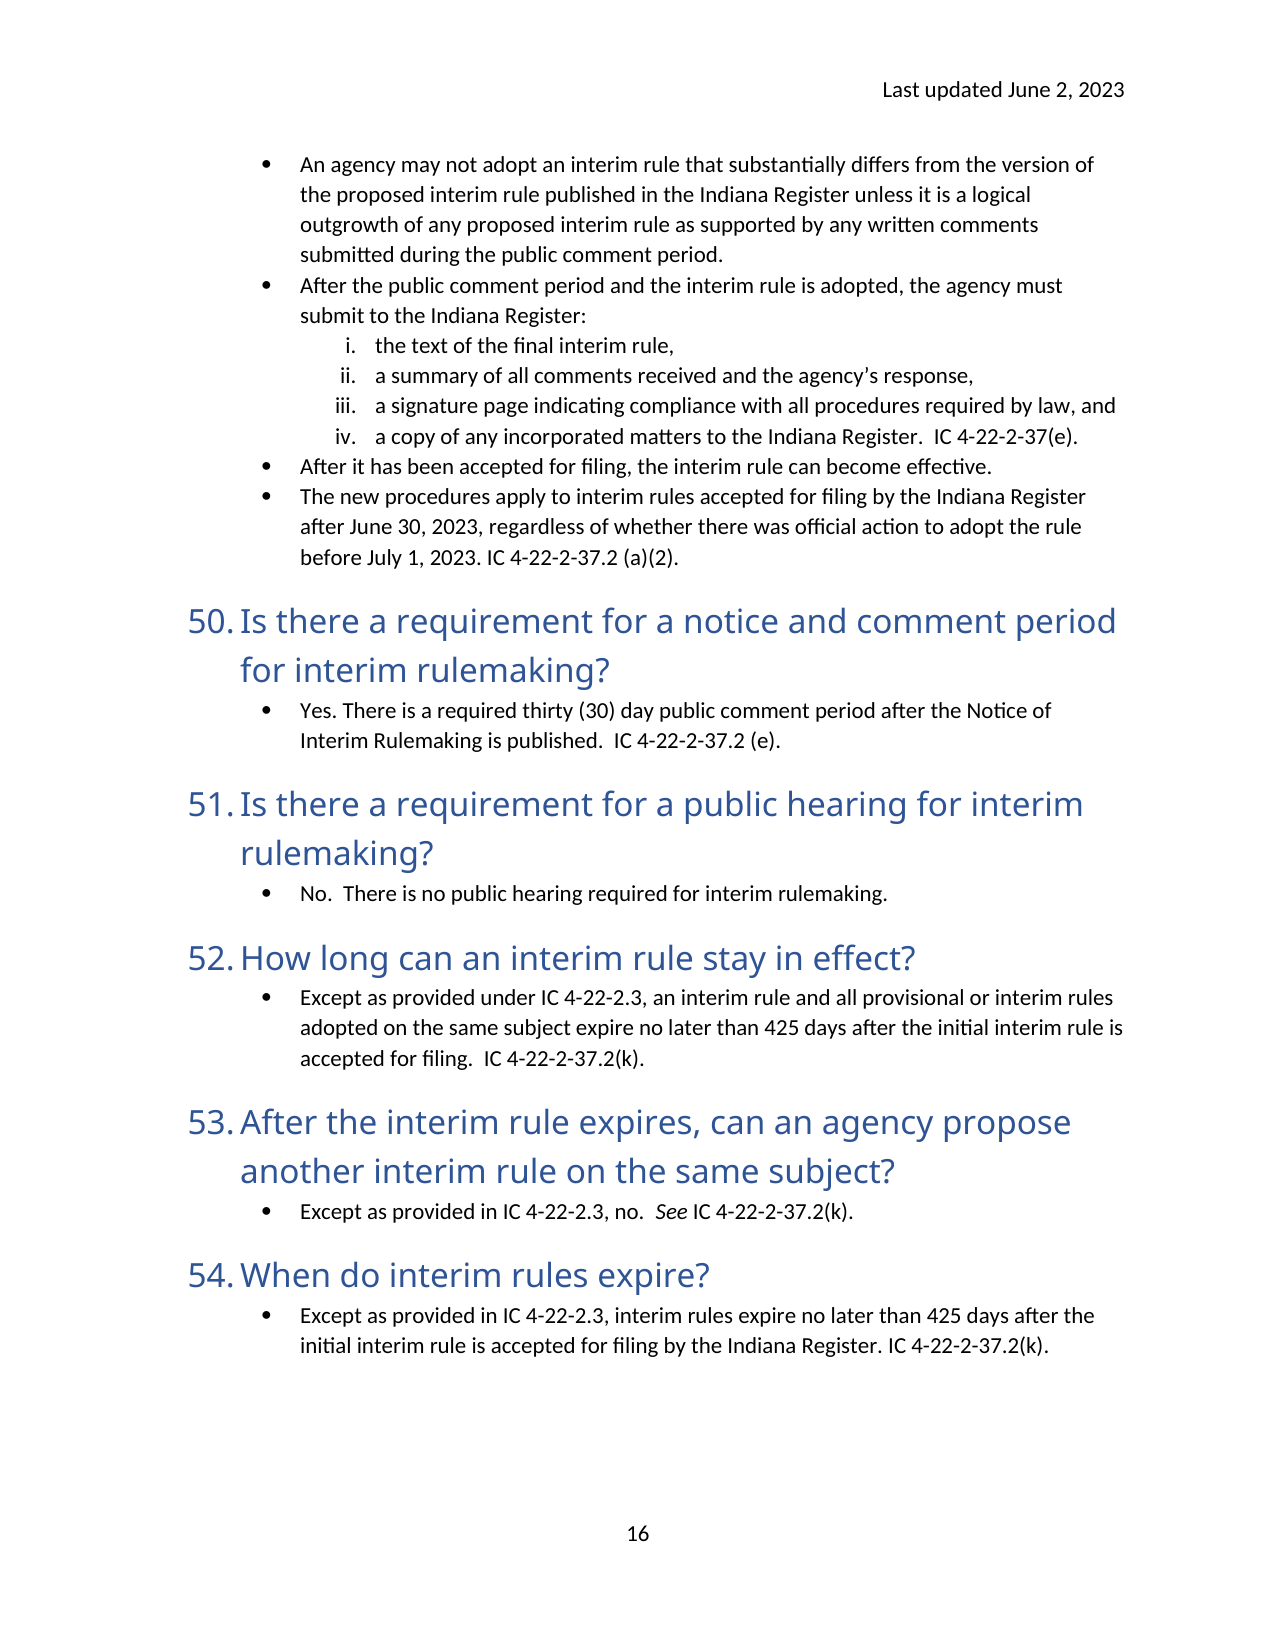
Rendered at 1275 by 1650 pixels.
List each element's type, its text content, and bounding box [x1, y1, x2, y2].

subtitle How long can an interim rule stay in effect? [187, 934, 1125, 980]
list a signature page indicating compliance with all procedures required by law, and [356, 392, 1125, 420]
subtitle Is there a requirement for a notice and comment period for interim rulemaking? [187, 598, 1125, 692]
list An agency may not adopt an interim rule that substantially differs from the version of the proposed interim rule published in the Indiana Register unless it is a logical outgrowth of any proposed interim rule as supported by any written comments submitted during the public comment period. [262, 150, 1125, 269]
subtitle When do interim rules expire? [187, 1252, 1125, 1297]
list Yes. There is a required thirty (30) day public comment period after the Notice of Interim Rulemaking is published. IC 4-22-2-37.2 (e). [262, 696, 1125, 754]
list a copy of any incorporated matters to the Indiana Register. IC 4-22-2-37(e). [356, 422, 1125, 450]
subtitle Is there a requirement for a public hearing for interim rulemaking? [187, 781, 1125, 876]
list After it has been accepted for filing, the interim rule can become effective. [262, 452, 1125, 480]
list No. There is no public hearing required for interim rulemaking. [262, 879, 1125, 907]
subtitle After the interim rule expires, can an agency propose another interim rule on the same subject? [187, 1099, 1125, 1193]
list Except as provided in IC 4-22-2.3, interim rules expire no later than 425 days after the initial interim rule is accepted for filing by the Indiana Register. IC 4-22-2-37.2(k). [262, 1301, 1125, 1359]
list Except as provided in IC 4-22-2.3, no. See IC 4-22-2-37.2(k). [262, 1197, 1125, 1225]
list After the public comment period and the interim rule is adopted, the agency must submit to the Indiana Register: [262, 271, 1125, 329]
list a summary of all comments received and the agency’s response, [356, 361, 1125, 389]
list Except as provided under IC 4-22-2.3, an interim rule and all provisional or interim rules adopted on the same subject expire no later than 425 days after the initial interim rule is accepted for filing. IC 4-22-2-37.2(k). [262, 983, 1125, 1072]
list The new procedures apply to interim rules accepted for filing by the Indiana Register after June 30, 2023, regardless of whether there was official action to adopt the rule before July 1, 2023. IC 4-22-2-37.2 (a)(2). [262, 482, 1125, 571]
list the text of the final interim rule, [356, 331, 1125, 359]
